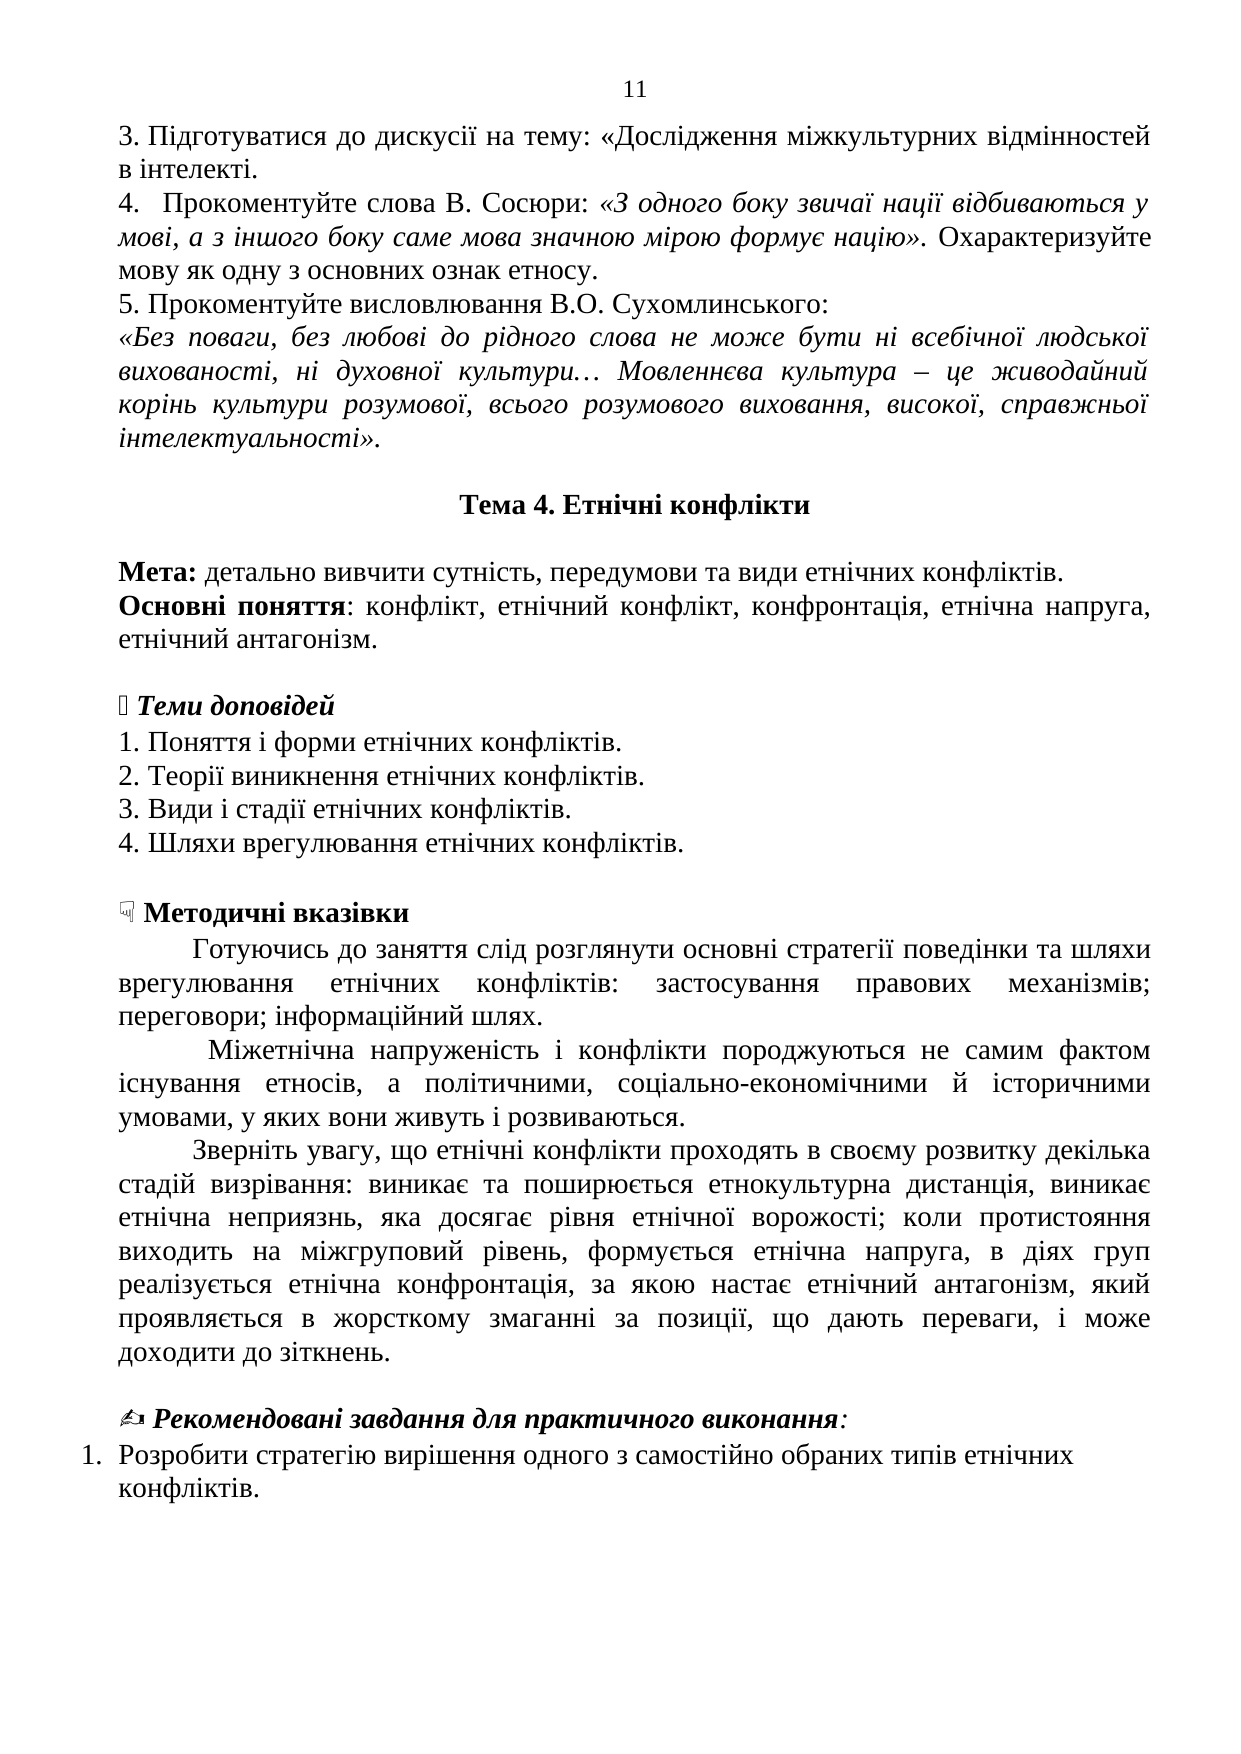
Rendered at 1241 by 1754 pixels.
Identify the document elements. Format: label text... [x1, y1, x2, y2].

text Зверніть увагу, що етнічні конфлікти проходять в своєму розвитку декілька стадій визрівання: виникає та поширюється етнокультурна дистанція, виникає етнічна неприязнь, яка досягає рівня етнічної ворожості; коли протистояння виходить на міжгруповий рівень, формується етнічна напруга, в діях груп реалізується етнічна конфронтація, за якою настає етнічний антагонізм, який проявляється в жорсткому змаганні за позиції, що дають переваги, і може доходити до зіткнень. [118, 1132, 1152, 1367]
list Теорії виникнення етнічних конфліктів. [118, 758, 1152, 792]
list Види і стадії етнічних конфліктів. [118, 792, 1152, 825]
list Прокоментуйте слова В. Сосюри: «З одного боку звичаї нації відбиваються у мові, а з іншого боку саме мова значною мірою формує націю». Охарактеризуйте мову як одну з основних ознак етносу. [118, 185, 1152, 286]
list Методичні вказівки [118, 895, 1152, 928]
text Готуючись до заняття слід розглянути основні стратегії поведінки та шляхи врегулювання етнічних конфліктів: застосування правових механізмів; переговори; інформаційний шлях. [118, 931, 1152, 1032]
text Основні поняття: конфлікт, етнічний конфлікт, конфронтація, етнічна напруга, етнічний антагонізм. [118, 588, 1152, 655]
text «Без поваги, без любові до рідного слова не може бути ні всебічної людської вихованості, ні духовної культури… Мовленнєва культура – це живодайний корінь культури розумової, всього розумового виховання, високої, справжньої інтелектуальності». [118, 319, 1152, 453]
list Поняття і форми етнічних конфліктів. [118, 724, 1152, 758]
list Рекомендовані завдання для практичного виконання: [118, 1401, 1152, 1434]
text Тема 4. Етнічні конфлікти [118, 487, 1152, 521]
text Міжетнічна напруженість і конфлікти породжуються не самим фактом існування етносів, а політичними, соціально-економічними й історичними умовами, у яких вони живуть і розвиваються. [118, 1032, 1152, 1132]
text Теми доповідей [118, 688, 1152, 722]
list Шляхи врегулювання етнічних конфліктів. [118, 825, 1152, 859]
list Розробити стратегію вирішення одного з самостійно обраних типів етнічних конфліктів. [81, 1437, 1152, 1504]
text Мета: детально вивчити сутність, передумови та види етнічних конфліктів. [118, 554, 1152, 588]
list Підготуватися до дискусії на тему: «Дослідження міжкультурних відмінностей в інтелекті. [118, 118, 1152, 185]
list Прокоментуйте висловлювання В.О. Сухомлинського: [118, 286, 1152, 319]
